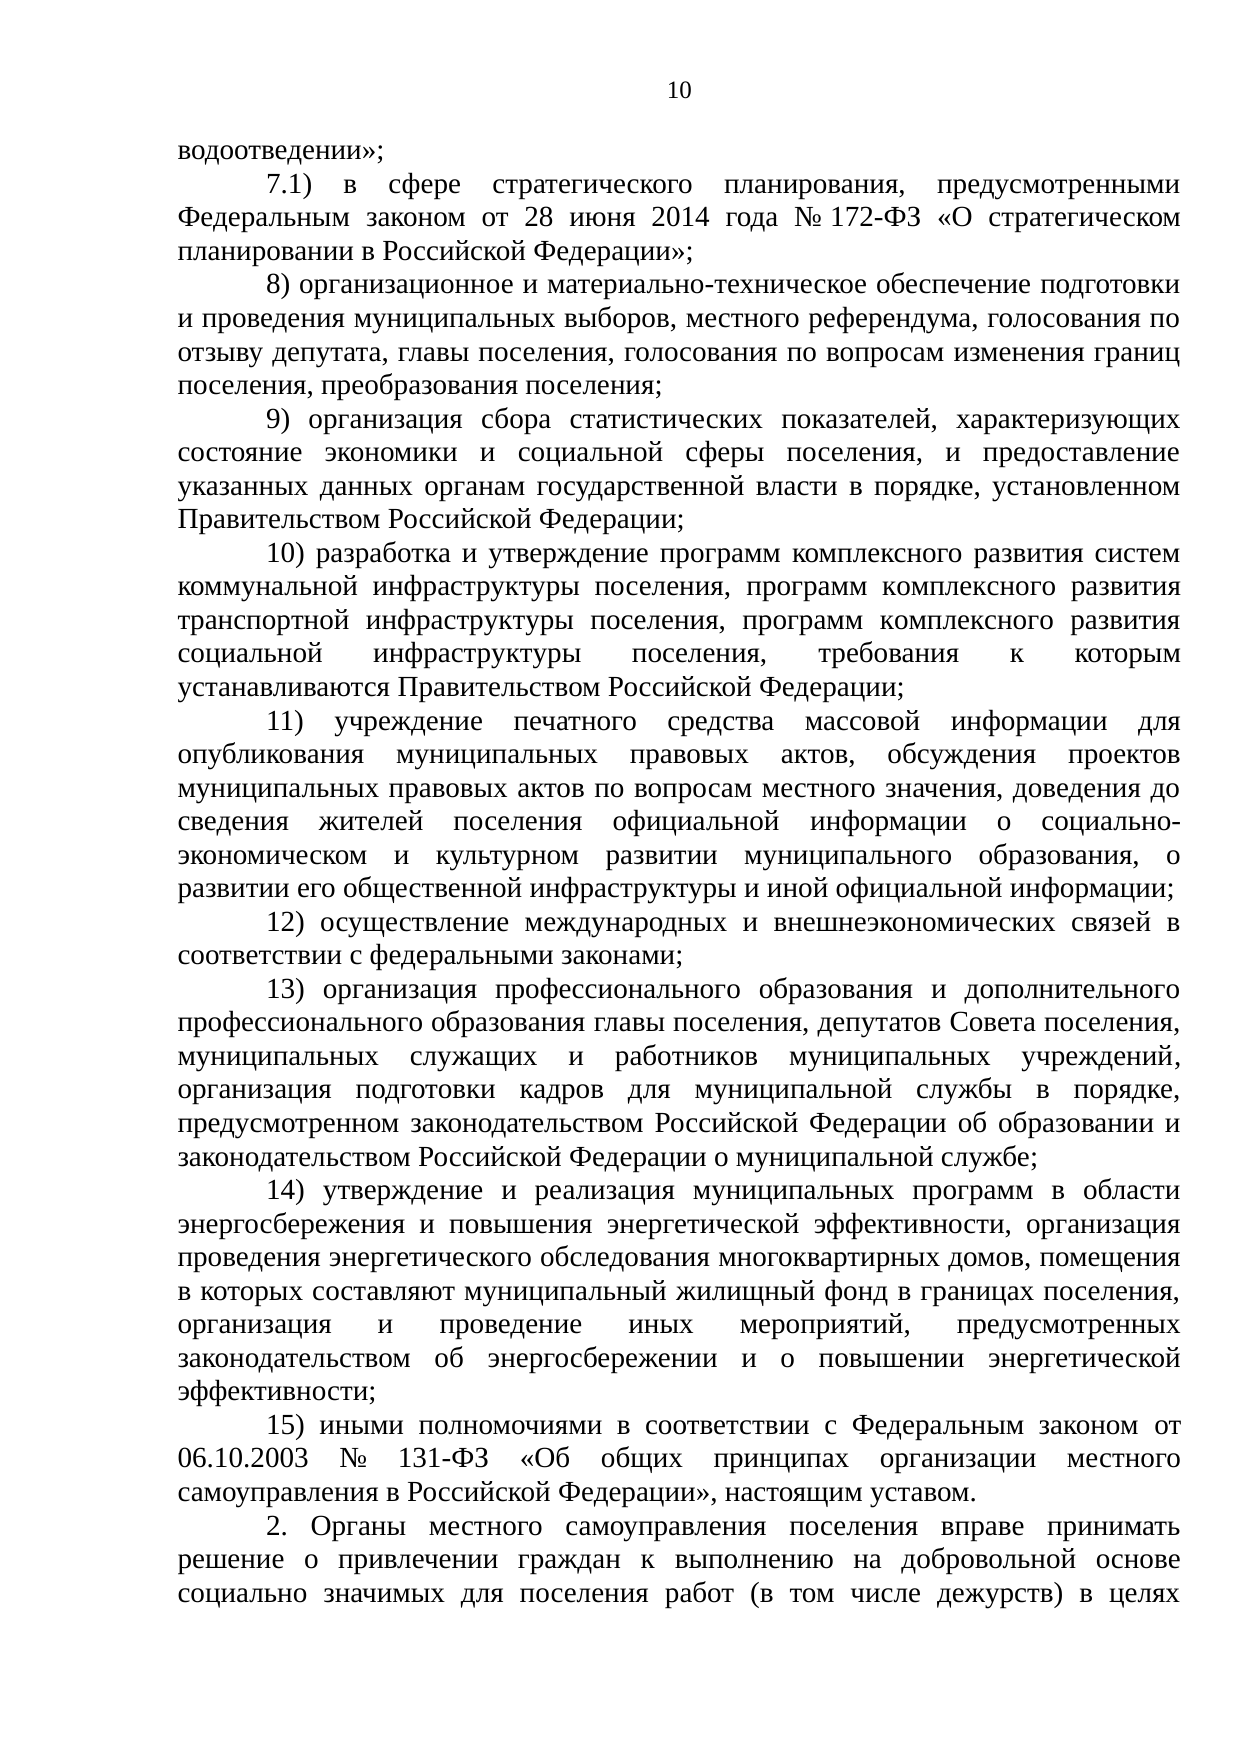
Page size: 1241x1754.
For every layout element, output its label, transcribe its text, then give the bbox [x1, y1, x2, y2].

text 12) осуществление международных и внешнеэкономических связей в соответствии с федеральными законами; [177, 904, 1181, 971]
text 14) утверждение и реализация муниципальных программ в области энергосбережения и повышения энергетической эффективности, организация проведения энергетического обследования многоквартирных домов, помещения в которых составляют муниципальный жилищный фонд в границах поселения, организация и проведение иных мероприятий, предусмотренных законодательством об энергосбережении и о повышении энергетической эффективности; [177, 1172, 1181, 1407]
text 11) учреждение печатного средства массовой информации для опубликования муниципальных правовых актов, обсуждения проектов муниципальных правовых актов по вопросам местного значения, доведения до сведения жителей поселения официальной информации о социально-экономическом и культурном развитии муниципального образования, о развитии его общественной инфраструктуры и иной официальной информации; [177, 703, 1181, 904]
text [177, 1508, 1181, 1608]
text 15) иными полномочиями в соответствии с Федеральным законом от 06.10.2003 № 131-ФЗ «Об общих принципах организации местного самоуправления в Российской Федерации», настоящим уставом. [177, 1407, 1181, 1508]
text 8) организационное и материально-техническое обеспечение подготовки и проведения муниципальных выборов, местного референдума, голосования по отзыву депутата, главы поселения, голосования по вопросам изменения границ поселения, преобразования поселения; [177, 267, 1181, 401]
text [177, 132, 1181, 166]
text 13) организация профессионального образования и дополнительного профессионального образования главы поселения, депутатов Совета поселения, муниципальных служащих и работников муниципальных учреждений, организация подготовки кадров для муниципальной службы в порядке, предусмотренном законодательством Российской Федерации об образовании и законодательством Российской Федерации о муниципальной службе; [177, 971, 1181, 1172]
text 9) организация сбора статистических показателей, характеризующих состояние экономики и социальной сферы поселения, и предоставление указанных данных органам государственной власти в порядке, установленном Правительством Российской Федерации; [177, 401, 1181, 535]
text 7.1) в сфере стратегического планирования, предусмотренными Федеральным законом от 28 июня 2014 года № 172-ФЗ «О стратегическом планировании в Российской Федерации»; [177, 166, 1181, 267]
text 10) разработка и утверждение программ комплексного развития систем коммунальной инфраструктуры поселения, программ комплексного развития транспортной инфраструктуры поселения, программ комплексного развития социальной инфраструктуры поселения, требования к которым устанавливаются Правительством Российской Федерации; [177, 535, 1181, 703]
